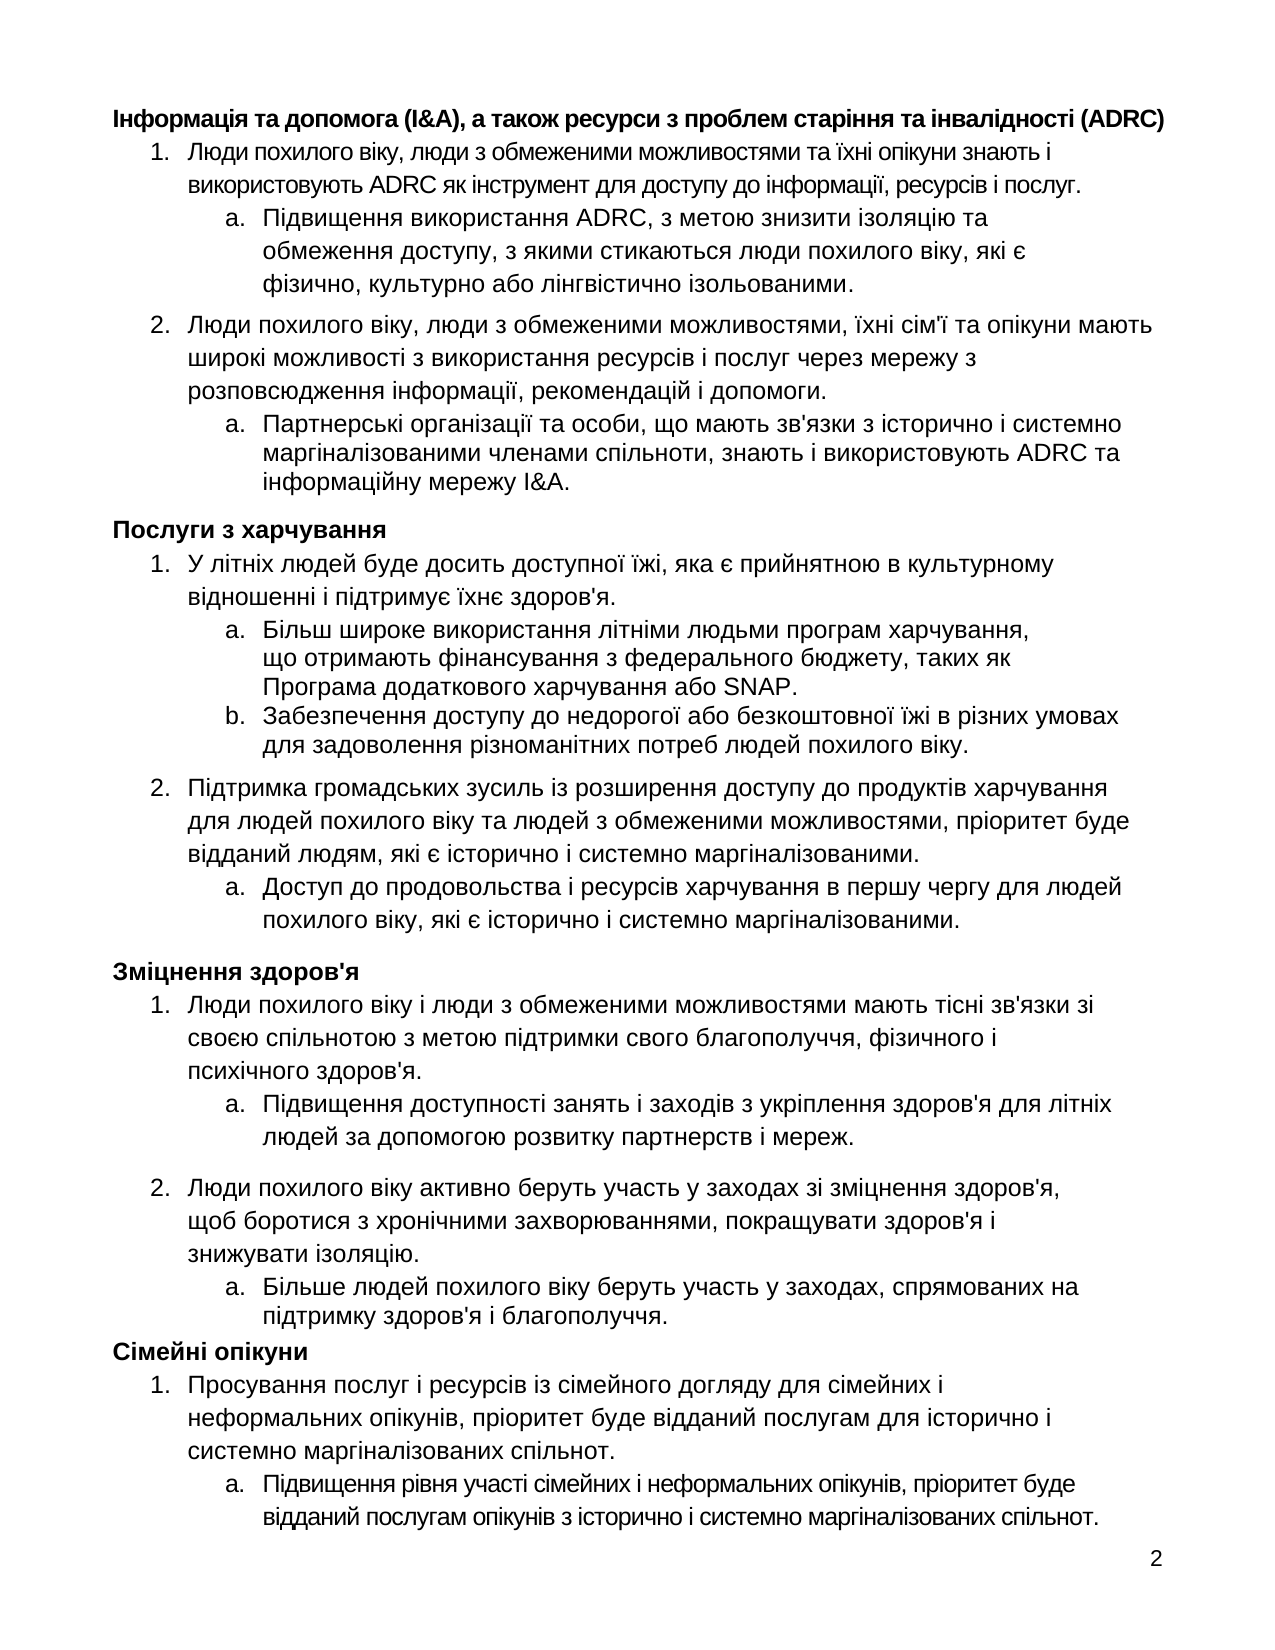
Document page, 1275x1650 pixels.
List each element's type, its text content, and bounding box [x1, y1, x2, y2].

list Підвищення доступності занять і заходів з укріплення здоров'я для літніх людей за допомогою розвитку партнерств і мереж. [225, 1089, 1116, 1151]
list Партнерські організації та особи, що мають зв'язки з історично і системно маргіналізованими членами спільноти, знають і використовують ADRC та інформаційну мережу I&A. [225, 409, 1151, 496]
subtitle Зміцнення здоров'я [112, 957, 1169, 986]
list Більше людей похилого віку беруть участь у заходах, спрямованих на підтримку здоров'я і благополуччя. [225, 1272, 1169, 1329]
list Люди похилого віку активно беруть участь у заходах зі зміцнення здоров'я, щоб боротися з хронічними захворюваннями, покращувати здоров'я і знижувати ізоляцію. [150, 1173, 1069, 1268]
subtitle Сімейні опікуни [112, 1337, 1169, 1365]
list У літніх людей буде досить доступної їжі, яка є прийнятною в культурному відношенні і підтримує їхнє здоров'я. [150, 548, 1113, 610]
list Більш широке використання літніми людьми програм харчування, що отримають фінансування з федерального бюджету, таких як Програма додаткового харчування або SNAP. [225, 614, 1033, 701]
list Люди похилого віку і люди з обмеженими можливостями мають тісні зв'язки зі своєю спільнотою з метою підтримки свого благополуччя, фізичного і психічного здоров'я. [150, 990, 1124, 1085]
list Доступ до продовольства і ресурсів харчування в першу чергу для людей похилого віку, які є історично і системно маргіналізованими. [225, 872, 1153, 933]
subtitle Послуги з харчування [112, 516, 1169, 544]
subtitle Інформація та допомога (I&A), а також ресурси з проблем старіння та інвалідності (ADRC) [112, 104, 1169, 133]
list Просування послуг і ресурсів із сімейного догляду для сімейних і неформальних опікунів, пріоритет буде відданий послугам для історично і системно маргіналізованих спільнот. [150, 1370, 1095, 1464]
list Підвищення рівня участі сімейних і неформальних опікунів, пріоритет буде відданий послугам опікунів з історично і системно маргіналізованих спільнот. [225, 1469, 1127, 1531]
list Підтримка громадських зусиль із розширення доступу до продуктів харчування для людей похилого віку та людей з обмеженими можливостями, пріоритет буде відданий людям, які є історично і системно маргіналізованими. [150, 773, 1145, 867]
list Люди похилого віку, люди з обмеженими можливостями, їхні сім'ї та опікуни мають широкі можливості з використання ресурсів і послуг через мережу з розповсюдження інформації, рекомендацій і допомоги. [150, 310, 1153, 405]
list Люди похилого віку, люди з обмеженими можливостями та їхні опікуни знають і використовують ADRC як інструмент для доступу до інформації, ресурсів і послуг. [150, 137, 1095, 199]
list Підвищення використання ADRC, з метою знизити ізоляцію та обмеження доступу, з якими стикаються люди похилого віку, які є фізично, культурно або лінгвістично ізольованими. [225, 203, 1106, 298]
list Забезпечення доступу до недорогої або безкоштовної їжі в різних умовах для задоволення різноманітних потреб людей похилого віку. [225, 701, 1147, 758]
